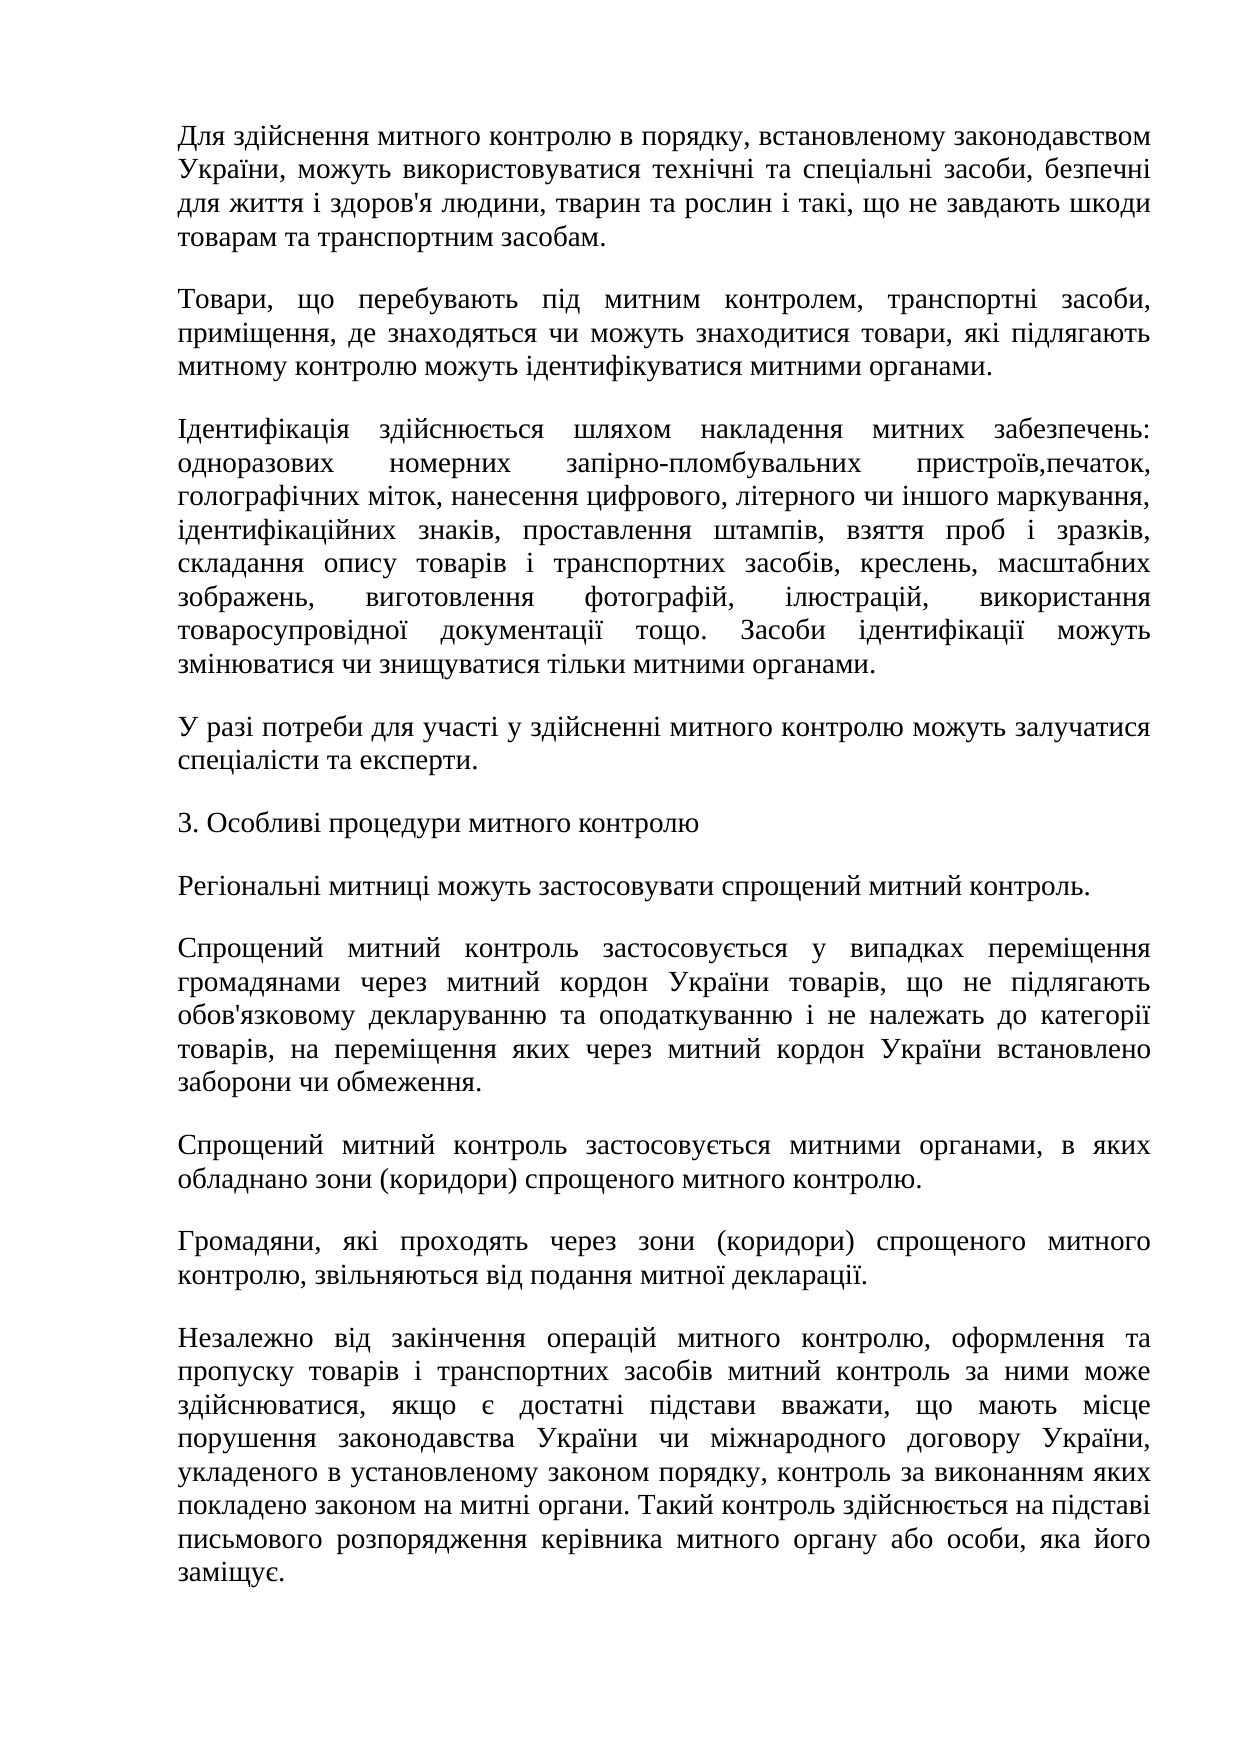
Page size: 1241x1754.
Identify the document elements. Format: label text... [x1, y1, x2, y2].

text Спрощений митний контроль застосовується у випадках переміщення громадянами через митний кордон України товарів, що не підлягають обов'язковому декларуванню та оподаткуванню і не належать до категорії товарів, на переміщення яких через митний кордон України встановлено заборони чи обмеження. [177, 930, 1152, 1098]
text Спрощений митний контроль застосовується митними органами, в яких обладнано зони (коридори) спрощеного митного контролю. [177, 1127, 1152, 1194]
text Для здійснення митного контролю в порядку, встановленому законодавством України, можуть використовуватися технічні та спеціальні засоби, безпечні для життя і здоров'я людини, тварин та рослин і такі, що не завдають шкоди товарам та транспортним засобам. [177, 118, 1152, 252]
text Регіональні митниці можуть застосовувати спрощений митний контроль. [177, 868, 1152, 901]
text Незалежно від закінчення операцій митного контролю, оформлення та пропуску товарів і транспортних засобів митний контроль за ними може здійснюватися, якщо є достатні підстави вважати, що мають місце порушення законодавства України чи міжнародного договору України, укладеного в установленому законом порядку, контроль за виконанням яких покладено законом на митні органи. Такий контроль здійснюється на підставі письмового розпорядження керівника митного органу або особи, яка його заміщує. [177, 1320, 1152, 1588]
text Товари, що перебувають під митним контролем, транспортні засоби, приміщення, де знаходяться чи можуть знаходитися товари, які підлягають митному контролю можуть ідентифікуватися митними органами. [177, 281, 1152, 382]
text Ідентифікація здійснюється шляхом накладення митних забезпечень: одноразових номерних запірно-пломбувальних пристроїв,печаток, голографічних міток, нанесення цифрового, літерного чи іншого маркування, ідентифікаційних знаків, проставлення штампів, взяття проб і зразків, складання опису товарів і транспортних засобів, креслень, масштабних зображень, виготовлення фотографій, ілюстрацій, використання товаросупровідної документації тощо. Засоби ідентифікації можуть змінюватися чи знищуватися тільки митними органами. [177, 411, 1152, 679]
text 3. Особливі процедури митного контролю [177, 805, 1152, 838]
text Громадяни, які проходять через зони (коридори) спрощеного митного контролю, звільняються від подання митної декларації. [177, 1223, 1152, 1291]
text У разі потреби для участі у здійсненні митного контролю можуть залучатися спеціалісти та експерти. [177, 709, 1152, 776]
